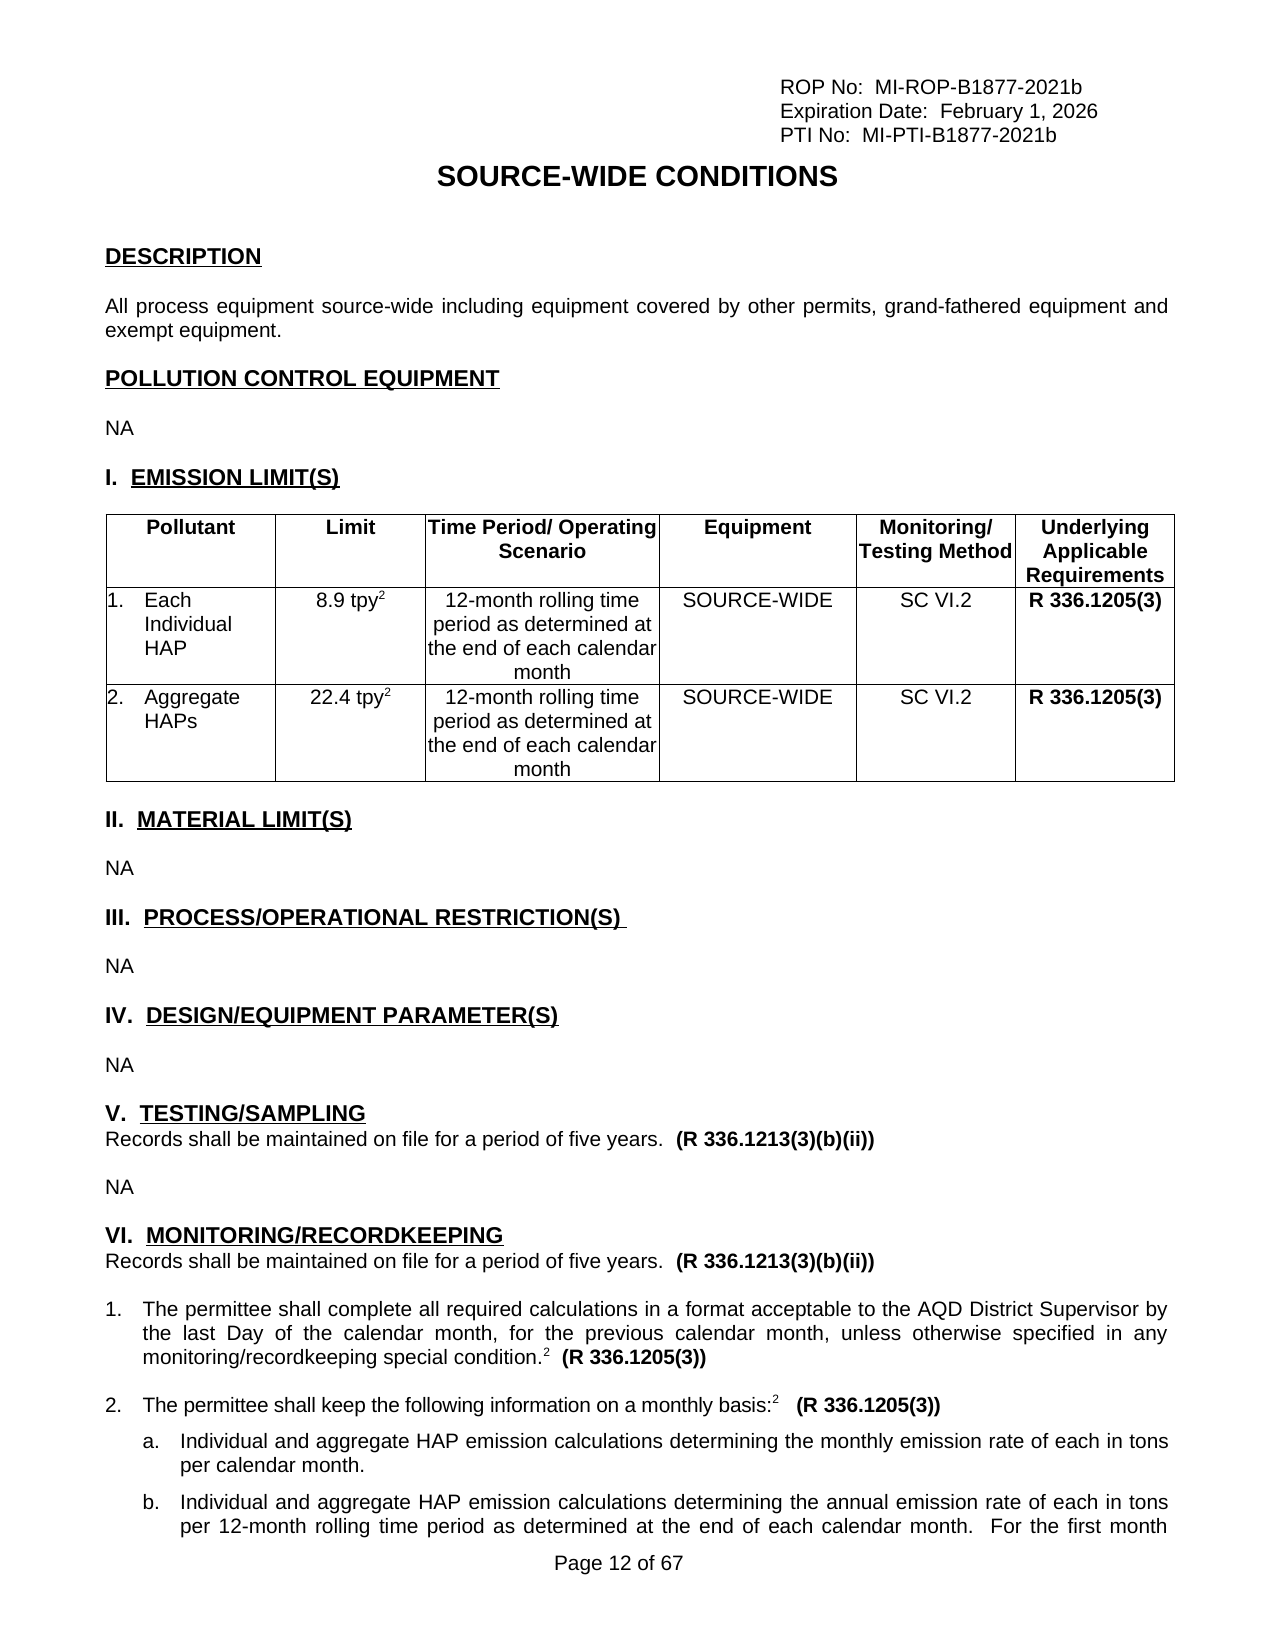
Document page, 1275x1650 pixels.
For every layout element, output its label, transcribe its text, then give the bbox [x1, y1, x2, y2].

text Records shall be maintained on file for a period of five years. (R 336.1213(3)(b)(ii)) [105, 1249, 1170, 1273]
table_cell 8.9 tpy2 [276, 588, 425, 684]
table_cell R 336.1205(3) [1016, 588, 1174, 684]
table_cell 12-month rolling time period as determined at the end of each calendar month [426, 588, 659, 684]
text V. TESTING/SAMPLING [105, 1100, 1170, 1127]
text III. PROCESS/OPERATIONAL RESTRICTION(S) [105, 904, 1170, 930]
text SOURCE-WIDE CONDITIONS [105, 159, 1170, 193]
text Records shall be maintained on file for a period of five years. (R 336.1213(3)(b)(ii)) [105, 1127, 1170, 1151]
text All process equipment source-wide including equipment covered by other permits, grand-fathered equipment and exempt equipment. [105, 293, 1170, 341]
text NA [105, 1174, 1170, 1198]
text IV. DESIGN/EQUIPMENT PARAMETER(S) [105, 1002, 1170, 1028]
table_cell SOURCE-WIDE [660, 685, 856, 781]
table_cell SC VI.2 [857, 588, 1015, 684]
table_header Monitoring/ Testing Method [857, 515, 1015, 587]
table_cell 22.4 tpy2 [276, 685, 425, 781]
table_header Limit [276, 515, 425, 587]
table_cell SOURCE-WIDE [660, 588, 856, 684]
text NA [105, 954, 1170, 978]
table_cell Aggregate HAPs [107, 685, 275, 781]
table_cell Each Individual HAP [107, 588, 275, 684]
text NA [105, 1052, 1170, 1076]
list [142, 1489, 1170, 1537]
text NA [105, 416, 1170, 440]
list The permittee shall complete all required calculations in a format acceptable to the AQD District Supervisor by the last Day of the calendar month, for the previous calendar month, unless otherwise specified in any monitoring/recordkeeping special condition.2 (R 336.1205(3)) [105, 1297, 1170, 1369]
list The permittee shall keep the following information on a monthly basis:2 (R 336.1205(3)) [105, 1393, 1170, 1417]
text POLLUTION CONTROL EQUIPMENT [105, 365, 1170, 392]
table_cell R 336.1205(3) [1016, 685, 1174, 781]
text I. EMISSION LIMIT(S) [105, 464, 1170, 490]
text II. MATERIAL LIMIT(S) [105, 806, 1170, 832]
table_cell SC VI.2 [857, 685, 1015, 781]
table_header Underlying Applicable Requirements [1016, 515, 1174, 587]
text VI. MONITORING/RECORDKEEPING [105, 1222, 1170, 1249]
text NA [105, 856, 1170, 880]
table_cell 12-month rolling time period as determined at the end of each calendar month [426, 685, 659, 781]
table_header Equipment [660, 515, 856, 587]
table_header Pollutant [107, 515, 275, 587]
table_header Time Period/ Operating Scenario [426, 515, 659, 587]
text DESCRIPTION [105, 243, 1170, 269]
list Individual and aggregate HAP emission calculations determining the monthly emission rate of each in tons per calendar month. [142, 1429, 1170, 1477]
